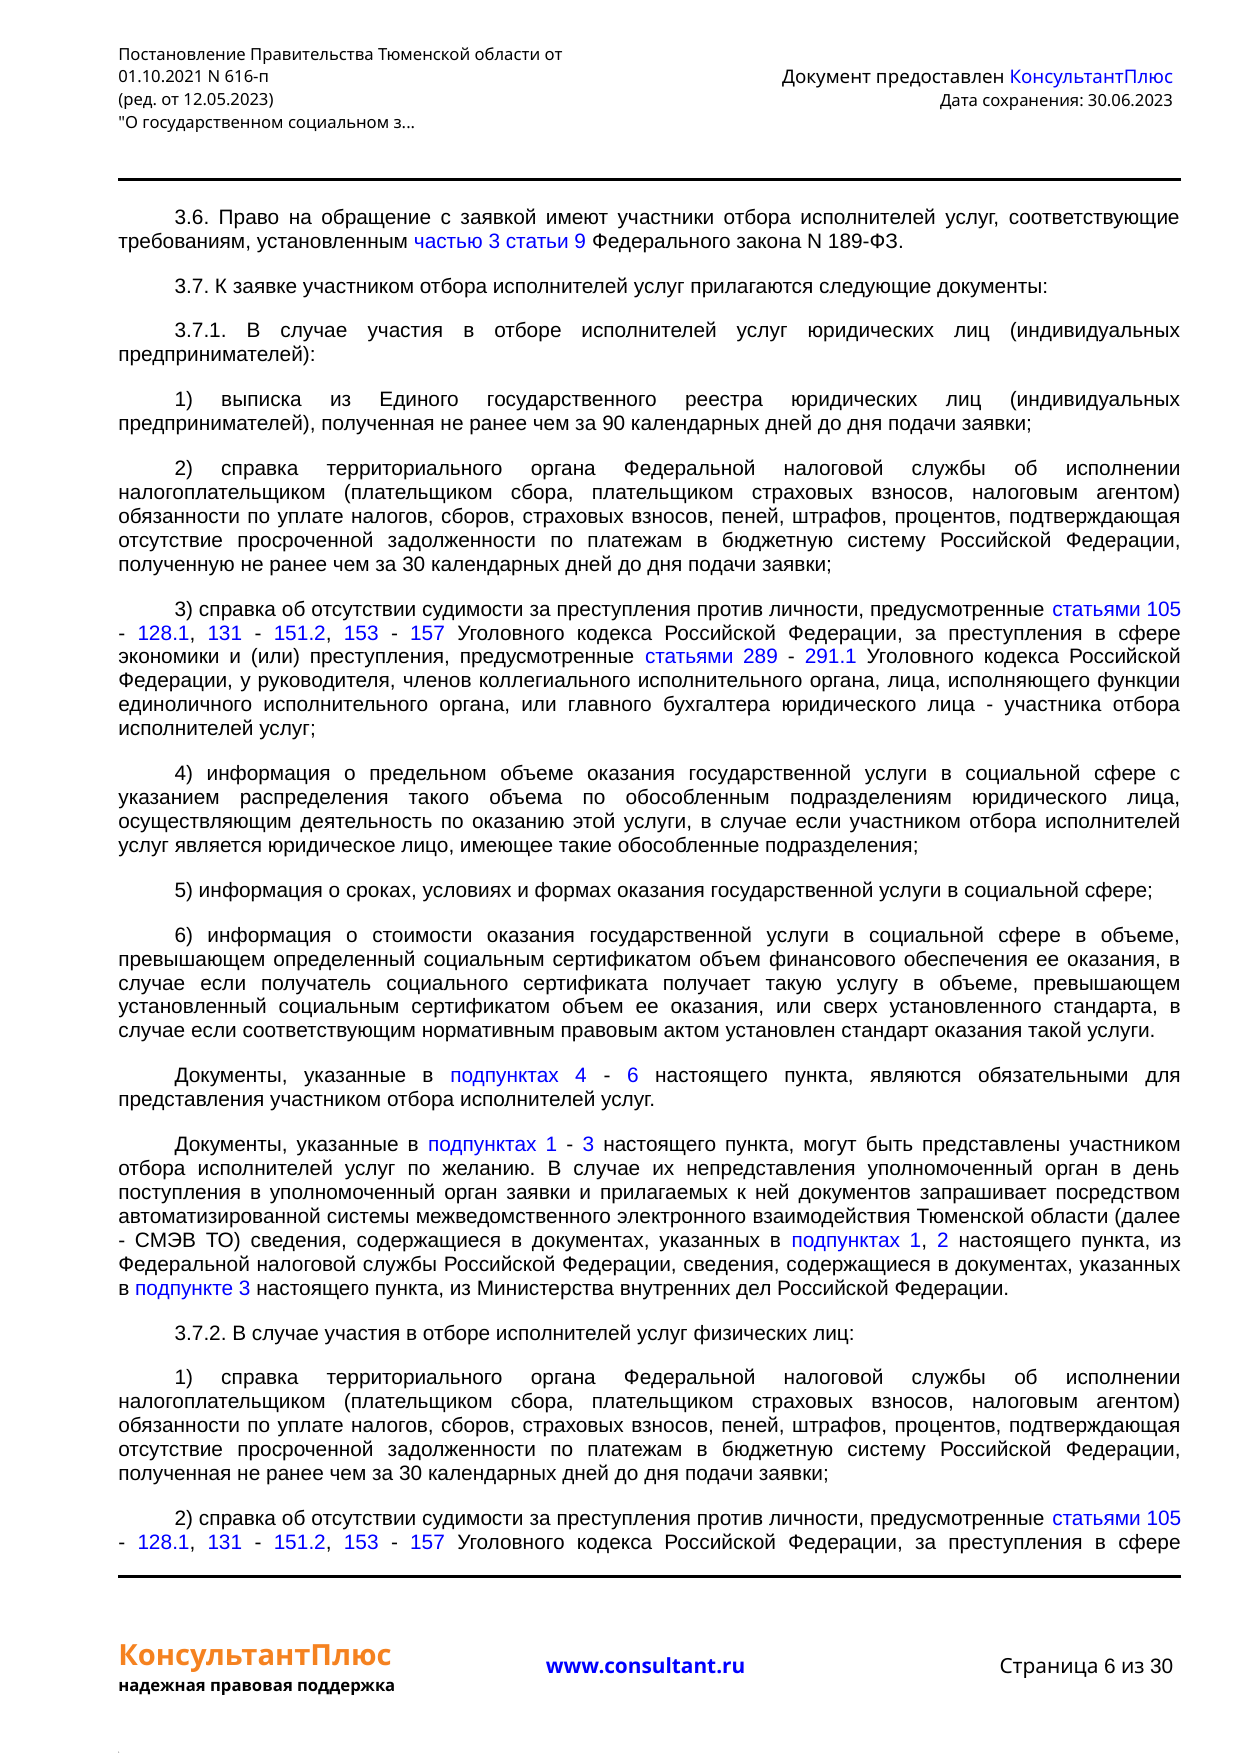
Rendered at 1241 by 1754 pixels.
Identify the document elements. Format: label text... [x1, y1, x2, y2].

text 3.7. К заявке участником отбора исполнителей услуг прилагаются следующие документы: [118, 273, 1181, 297]
text 4) информация о предельном объеме оказания государственной услуги в социальной сфере с указанием распределения такого объема по обособленным подразделениям юридического лица, осуществляющим деятельность по оказанию этой услуги, в случае если участником отбора исполнителей услуг является юридическое лицо, имеющее такие обособленные подразделения; [118, 761, 1181, 857]
text Документы, указанные в подпунктах 1 - 3 настоящего пункта, могут быть представлены участником отбора исполнителей услуг по желанию. В случае их непредставления уполномоченный орган в день поступления в уполномоченный орган заявки и прилагаемых к ней документов запрашивает посредством автоматизированной системы межведомственного электронного взаимодействия Тюменской области (далее - СМЭВ ТО) сведения, содержащиеся в документах, указанных в подпунктах 1, 2 настоящего пункта, из Федеральной налоговой службы Российской Федерации, сведения, содержащиеся в документах, указанных в подпункте 3 настоящего пункта, из Министерства внутренних дел Российской Федерации. [118, 1132, 1181, 1299]
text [118, 1506, 1181, 1554]
text 3.6. Право на обращение с заявкой имеют участники отбора исполнителей услуг, соответствующие требованиям, установленным частью 3 статьи 9 Федерального закона N 189-ФЗ. [118, 205, 1181, 253]
text 1) справка территориального органа Федеральной налоговой службы об исполнении налогоплательщиком (плательщиком сбора, плательщиком страховых взносов, налоговым агентом) обязанности по уплате налогов, сборов, страховых взносов, пеней, штрафов, процентов, подтверждающая отсутствие просроченной задолженности по платежам в бюджетную систему Российской Федерации, полученная не ранее чем за 30 календарных дней до дня подачи заявки; [118, 1365, 1181, 1485]
text 5) информация о сроках, условиях и формах оказания государственной услуги в социальной сфере; [118, 878, 1181, 902]
text 1) выписка из Единого государственного реестра юридических лиц (индивидуальных предпринимателей), полученная не ранее чем за 90 календарных дней до дня подачи заявки; [118, 387, 1181, 435]
text 6) информация о стоимости оказания государственной услуги в социальной сфере в объеме, превышающем определенный социальным сертификатом объем финансового обеспечения ее оказания, в случае если получатель социального сертификата получает такую услугу в объеме, превышающем установленный социальным сертификатом объем ее оказания, или сверх установленного стандарта, в случае если соответствующим нормативным правовым актом установлен стандарт оказания такой услуги. [118, 922, 1181, 1042]
text 2) справка территориального органа Федеральной налоговой службы об исполнении налогоплательщиком (плательщиком сбора, плательщиком страховых взносов, налоговым агентом) обязанности по уплате налогов, сборов, страховых взносов, пеней, штрафов, процентов, подтверждающая отсутствие просроченной задолженности по платежам в бюджетную систему Российской Федерации, полученную не ранее чем за 30 календарных дней до дня подачи заявки; [118, 456, 1181, 576]
text Документы, указанные в подпунктах 4 - 6 настоящего пункта, являются обязательными для представления участником отбора исполнителей услуг. [118, 1063, 1181, 1111]
text 3) справка об отсутствии судимости за преступления против личности, предусмотренные статьями 105 - 128.1, 131 - 151.2, 153 - 157 Уголовного кодекса Российской Федерации, за преступления в сфере экономики и (или) преступления, предусмотренные статьями 289 - 291.1 Уголовного кодекса Российской Федерации, у руководителя, членов коллегиального исполнительного органа, лица, исполняющего функции единоличного исполнительного органа, или главного бухгалтера юридического лица - участника отбора исполнителей услуг; [118, 596, 1181, 740]
text 3.7.2. В случае участия в отборе исполнителей услуг физических лиц: [118, 1320, 1181, 1344]
text 3.7.1. В случае участия в отборе исполнителей услуг юридических лиц (индивидуальных предпринимателей): [118, 318, 1181, 366]
